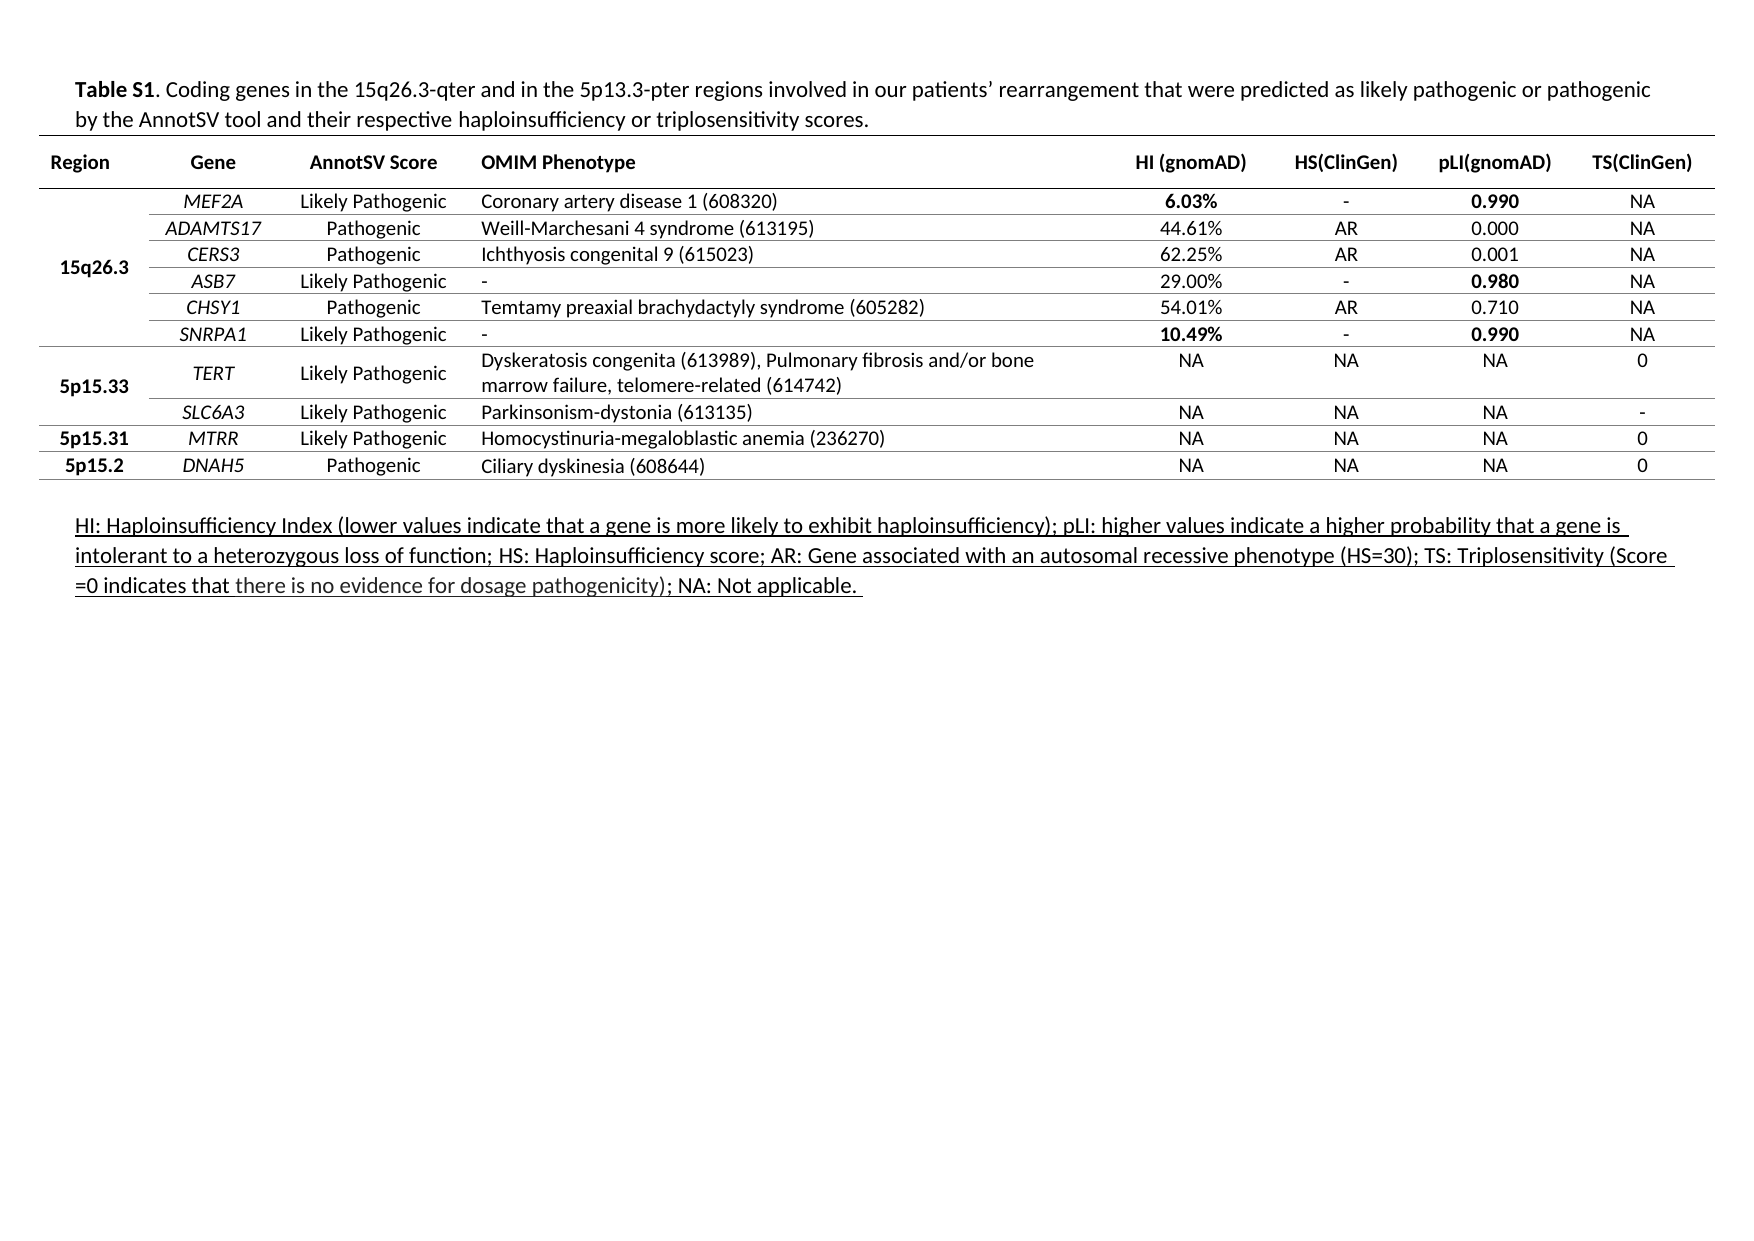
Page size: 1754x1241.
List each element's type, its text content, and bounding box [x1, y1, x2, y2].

table_cell Likely Pathogenic [277, 321, 470, 346]
table_cell NA [1570, 215, 1714, 240]
table_cell MTRR [149, 426, 277, 451]
table_cell MEF2A [149, 189, 277, 214]
table_cell Pathogenic [277, 294, 470, 320]
table_cell 62.25% [1110, 241, 1272, 267]
table_cell Likely Pathogenic [277, 268, 470, 293]
table_cell NA [1110, 347, 1272, 398]
table_cell NA [1570, 268, 1714, 293]
table_cell 29.00% [1110, 268, 1272, 293]
table_cell Likely Pathogenic [277, 426, 470, 451]
table_cell - [1570, 399, 1714, 424]
table_header Region [39, 136, 149, 187]
table_header pLI(gnomAD) [1420, 136, 1570, 187]
table_cell TERT [149, 347, 277, 398]
table_header Gene [149, 136, 277, 187]
table_cell Coronary artery disease 1 (608320) [470, 189, 1110, 214]
table_cell AR [1272, 294, 1420, 320]
table_cell AR [1272, 241, 1420, 267]
table_cell - [470, 268, 1110, 293]
table_cell 6.03% [1110, 189, 1272, 214]
table_header TS(ClinGen) [1570, 136, 1714, 187]
table_cell Pathogenic [277, 241, 470, 267]
table_cell 0.990 [1420, 189, 1570, 214]
table_header OMIM Phenotype [470, 136, 1110, 187]
table_cell NA [1272, 347, 1420, 398]
table_cell DNAH5 [149, 452, 277, 478]
table_cell 0 [1570, 426, 1714, 451]
table_header AnnotSV Score [277, 136, 470, 187]
table_cell 5p15.33 [39, 347, 149, 424]
table_cell - [1272, 189, 1420, 214]
table_cell 0.000 [1420, 215, 1570, 240]
table_cell ASB7 [149, 268, 277, 293]
table_cell 0.001 [1420, 241, 1570, 267]
table_cell NA [1420, 347, 1570, 398]
table_cell NA [1110, 399, 1272, 424]
table_cell NA [1272, 452, 1420, 478]
table_cell NA [1420, 426, 1570, 451]
text Table S1. Coding genes in the 15q26.3-qter and in the 5p13.3-pter regions involved in our patients’ rearrangement that were predicted as likely pathogenic or pathogenic by the AnnotSV tool and their respective haploinsufficiency or triplosensitivity scores. [75, 75, 1679, 133]
table_cell NA [1272, 426, 1420, 451]
table_cell Pathogenic [277, 215, 470, 240]
table_cell 15q26.3 [39, 189, 149, 346]
table_cell Weill-Marchesani 4 syndrome (613195) [470, 215, 1110, 240]
table_header HI (gnomAD) [1110, 136, 1272, 187]
table_cell Homocystinuria-megaloblastic anemia (236270) [470, 426, 1110, 451]
text HI: Haploinsufficiency Index (lower values indicate that a gene is more likely to exhibit haploinsufficiency); pLI: higher values indicate a higher probability that a gene is intolerant to a heterozygous loss of function; HS: Haploinsufficiency score; AR: Gene associated with an autosomal recessive phenotype (HS=30); TS: Triplosensitivity (Score =0 indicates that there is no evidence for dosage pathogenicity); NA: Not applicable. [75, 511, 1679, 599]
table_cell Pathogenic [277, 452, 470, 478]
table_cell NA [1420, 399, 1570, 424]
table_cell - [470, 321, 1110, 346]
table_cell Ciliary dyskinesia (608644) [470, 452, 1110, 478]
table_cell NA [1110, 426, 1272, 451]
table_cell Temtamy preaxial brachydactyly syndrome (605282) [470, 294, 1110, 320]
table_cell CERS3 [149, 241, 277, 267]
table_cell 0.980 [1420, 268, 1570, 293]
table_cell Ichthyosis congenital 9 (615023) [470, 241, 1110, 267]
table_cell Dyskeratosis congenita (613989), Pulmonary fibrosis and/or bone marrow failure, telomere-related (614742) [470, 347, 1110, 398]
table_cell NA [1272, 399, 1420, 424]
table_cell 0.990 [1420, 321, 1570, 346]
table_cell 0 [1570, 452, 1714, 478]
table_cell 5p15.2 [39, 452, 149, 478]
table_cell Likely Pathogenic [277, 347, 470, 398]
table_cell NA [1420, 452, 1570, 478]
table_cell 5p15.31 [39, 426, 149, 451]
table_cell NA [1570, 321, 1714, 346]
table_cell 10.49% [1110, 321, 1272, 346]
table_cell NA [1570, 241, 1714, 267]
table_header HS(ClinGen) [1272, 136, 1420, 187]
table_cell Parkinsonism-dystonia (613135) [470, 399, 1110, 424]
table_cell SLC6A3 [149, 399, 277, 424]
table_cell NA [1570, 189, 1714, 214]
table_cell AR [1272, 215, 1420, 240]
table_cell - [1272, 268, 1420, 293]
table_cell NA [1570, 294, 1714, 320]
table_cell - [1272, 321, 1420, 346]
table_cell 0 [1570, 347, 1714, 398]
table_cell 44.61% [1110, 215, 1272, 240]
table_cell Likely Pathogenic [277, 399, 470, 424]
table_cell 54.01% [1110, 294, 1272, 320]
table_cell SNRPA1 [149, 321, 277, 346]
table_cell 0.710 [1420, 294, 1570, 320]
table_cell CHSY1 [149, 294, 277, 320]
table_cell NA [1110, 452, 1272, 478]
table_cell ADAMTS17 [149, 215, 277, 240]
table_cell Likely Pathogenic [277, 189, 470, 214]
